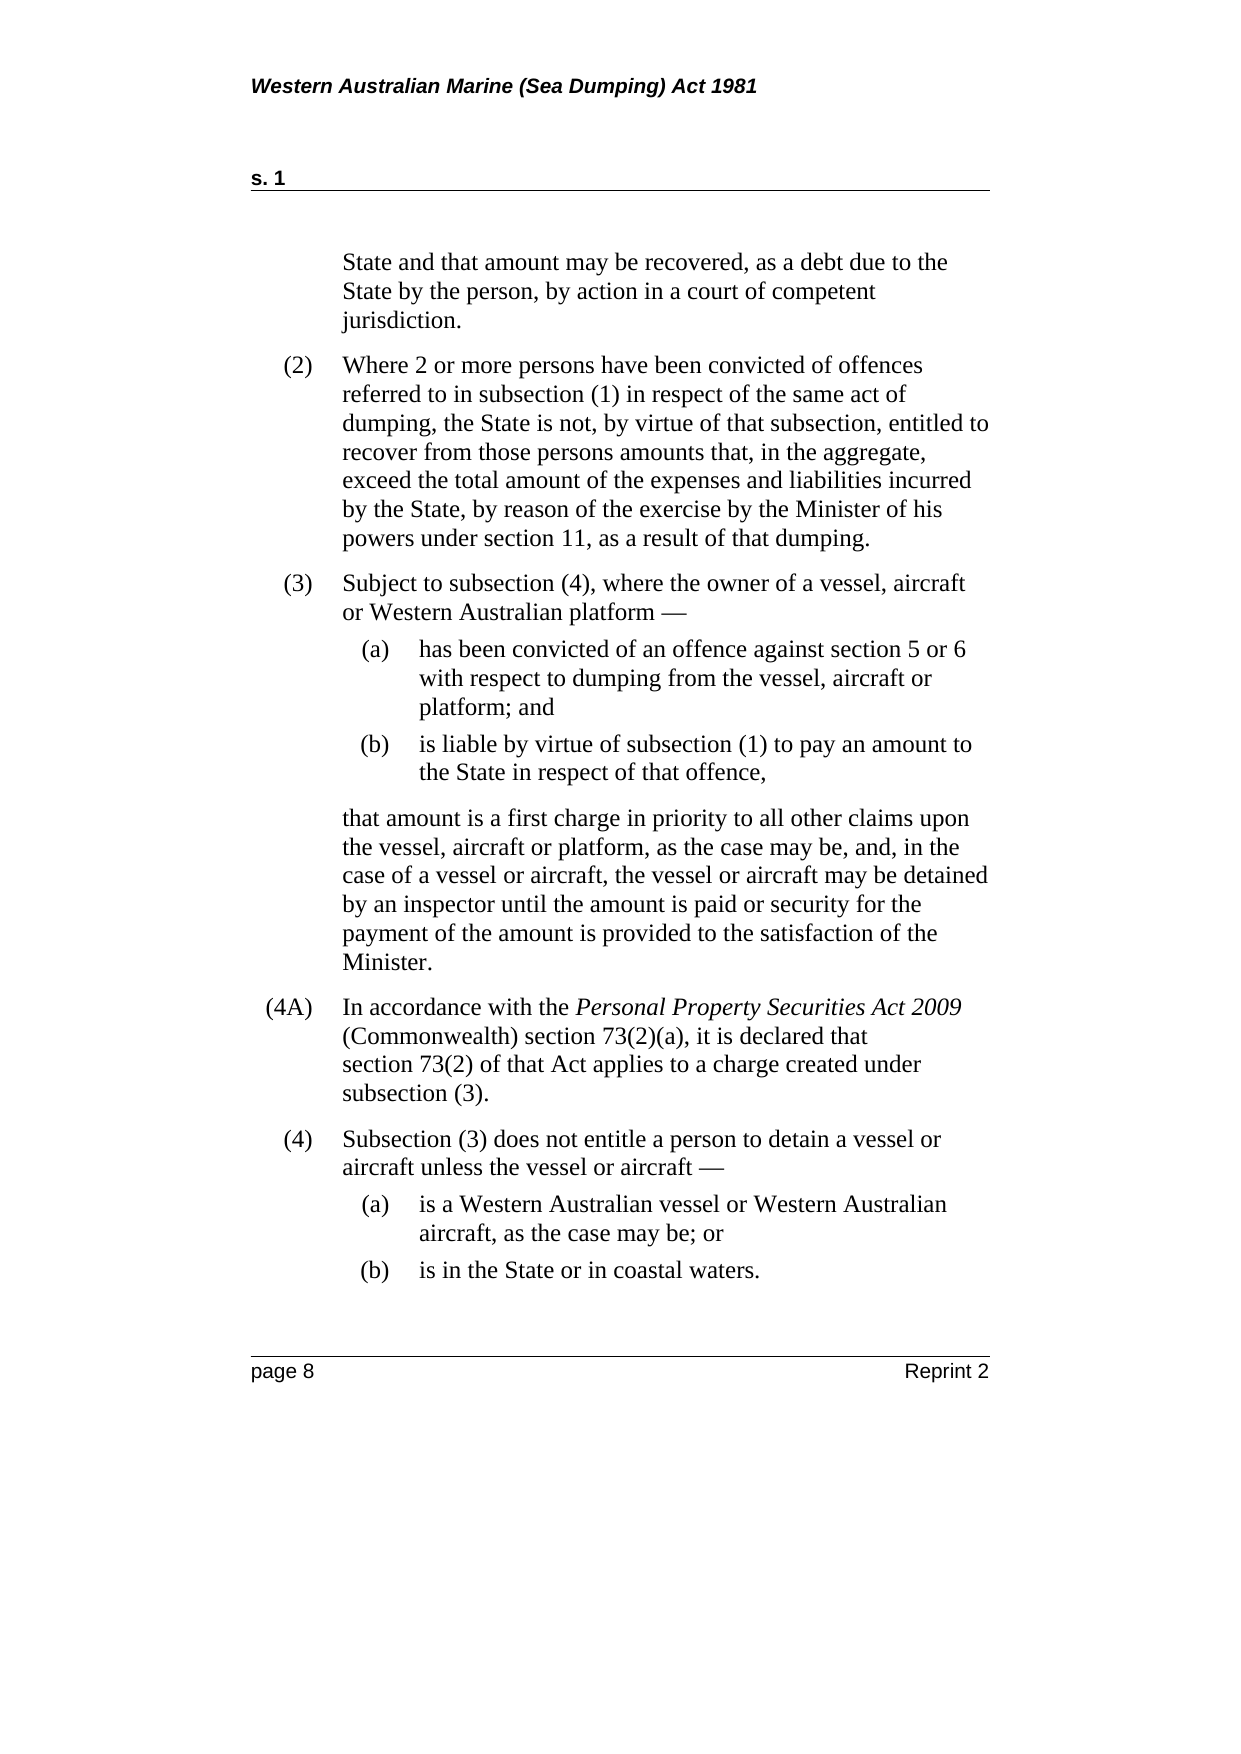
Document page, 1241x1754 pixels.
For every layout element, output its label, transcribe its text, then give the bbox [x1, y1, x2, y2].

text that amount is a first charge in priority to all other claims upon the vessel, aircraft or platform, as the case may be, and, in the case of a vessel or aircraft, the vessel or aircraft may be detained by an inspector until the amount is paid or security for the payment of the amount is provided to the satisfaction of the Minister. [251, 803, 990, 975]
text (b) is in the State or in coastal waters. [251, 1255, 990, 1284]
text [251, 247, 990, 334]
text (4) Subsection (3) does not entitle a person to detain a vessel or aircraft unless the vessel or aircraft — [251, 1124, 990, 1181]
text (b) is liable by virtue of subsection (1) to pay an amount to the State in respect of that offence, [251, 729, 990, 786]
text (2) Where 2 or more persons have been convicted of offences referred to in subsection (1) in respect of the same act of dumping, the State is not, by virtue of that subsection, entitled to recover from those persons amounts that, in the aggregate, exceed the total amount of the expenses and liabilities incurred by the State, by reason of the exercise by the Minister of his powers under section 11, as a result of that dumping. [251, 350, 990, 552]
text (a) has been convicted of an offence against section 5 or 6 with respect to dumping from the vessel, aircraft or platform; and [251, 634, 990, 720]
text (4A) In accordance with the Personal Property Securities Act 2009 (Commonwealth) section 73(2)(a), it is declared that section 73(2) of that Act applies to a charge created under subsection (3). [251, 992, 990, 1107]
text (3) Subject to subsection (4), where the owner of a vessel, aircraft or Western Australian platform — [251, 568, 990, 626]
text (a) is a Western Australian vessel or Western Australian aircraft, as the case may be; or [251, 1189, 990, 1247]
